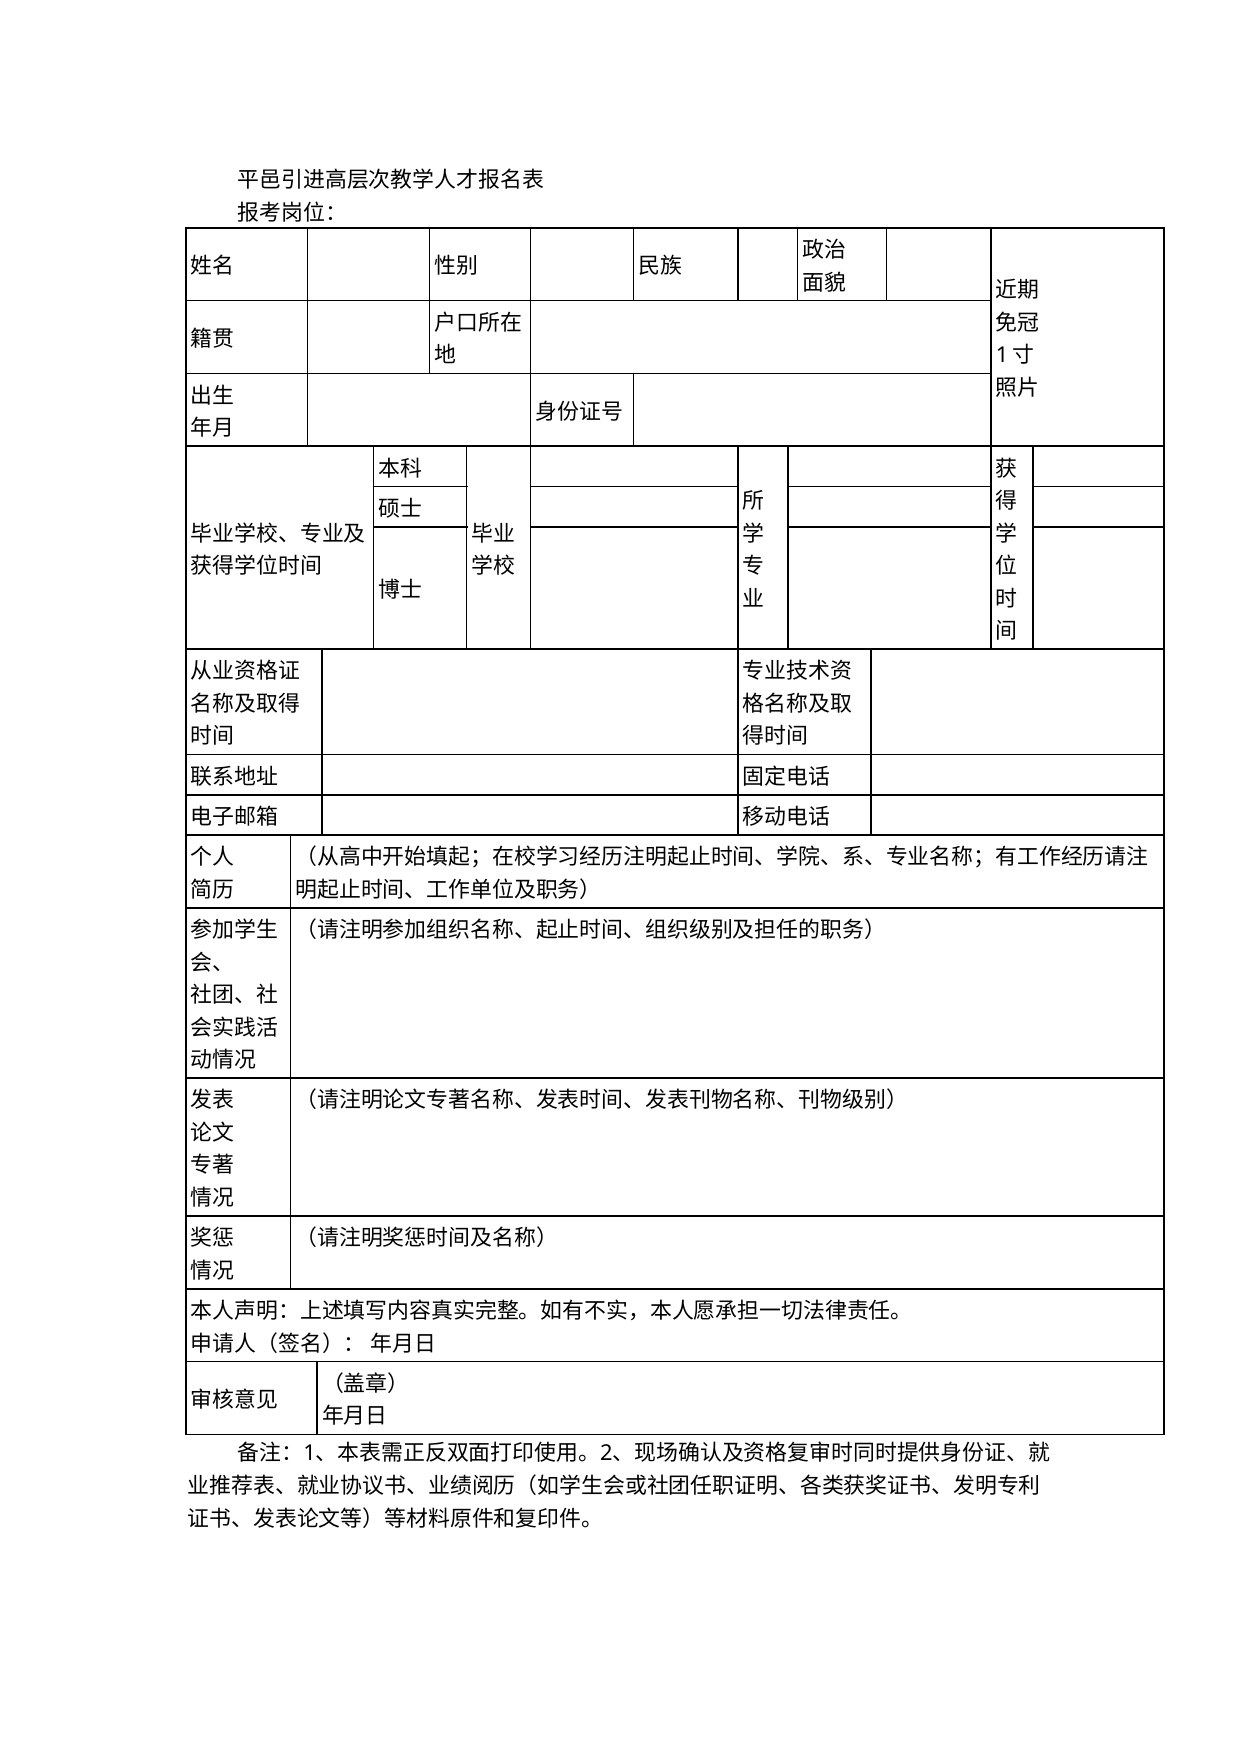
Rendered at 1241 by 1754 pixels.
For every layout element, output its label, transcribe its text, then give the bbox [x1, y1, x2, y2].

table_header [887, 229, 990, 300]
table_cell 联系地址 [187, 755, 321, 794]
table_cell 参加学生会、 社团、社会实践活动情况 [187, 909, 290, 1077]
table_cell [872, 650, 1163, 753]
text 平邑引进高层次教学人才报名表 [187, 162, 1053, 194]
table_cell 获得学位时间 [992, 447, 1032, 648]
table_header 政治 面貌 [798, 229, 886, 300]
table_cell 博士 [374, 528, 466, 648]
text 报考岗位： [187, 194, 1053, 227]
table_cell [323, 796, 737, 834]
table_header 民族 [634, 229, 737, 300]
table_cell 硕士 [374, 487, 466, 526]
table_cell [323, 650, 737, 753]
table_cell 奖惩 情况 [187, 1217, 290, 1288]
table_cell 毕业学校、专业及获得学位时间 [187, 447, 373, 648]
table_cell （盖章） 年月日 [318, 1362, 1163, 1433]
table_cell 籍贯 [187, 301, 307, 373]
table_cell 本科 [374, 447, 466, 486]
table_cell （请注明参加组织名称、起止时间、组织级别及担任的职务） [291, 909, 1163, 1077]
table_cell 审核意见 [187, 1362, 316, 1433]
table_cell 电子邮箱 [187, 796, 321, 834]
table_cell 发表 论文 专著 情况 [187, 1079, 290, 1215]
table_cell [1034, 487, 1163, 526]
table_cell 所学专业 [739, 447, 787, 648]
text 备注：1、本表需正反双面打印使用。2、现场确认及资格复审时同时提供身份证、就业推荐表、就业协议书、业绩阅历（如学生会或社团任职证明、各类获奖证书、发明专利证书、发表论文等）等材料原件和复印件。 [187, 1435, 1053, 1533]
table_cell 移动电话 [739, 796, 870, 834]
table_cell [323, 755, 737, 794]
table_cell [872, 796, 1163, 834]
table_header 近期 免冠 1寸 照片 [992, 229, 1163, 445]
table_cell [308, 301, 429, 373]
table_cell [531, 528, 737, 648]
table_cell [789, 447, 990, 486]
table_cell 身份证号 [531, 374, 633, 445]
table_cell 从业资格证名称及取得时间 [187, 650, 321, 753]
table_cell [1034, 447, 1163, 486]
table_cell （请注明论文专著名称、发表时间、发表刊物名称、刊物级别） [291, 1079, 1163, 1215]
table_cell 固定电话 [739, 755, 870, 794]
table_cell [531, 487, 737, 526]
table_cell 出生 年月 [187, 374, 307, 445]
table_cell [872, 755, 1163, 794]
table_cell [789, 528, 990, 648]
table_cell 个人 简历 [187, 836, 290, 907]
table_header [739, 229, 797, 300]
table_cell [531, 301, 990, 373]
table_header [531, 229, 633, 300]
table_cell 毕业学校 [467, 447, 530, 648]
table_cell [634, 374, 990, 445]
table_cell [531, 447, 737, 486]
table_cell 专业技术资格名称及取得时间 [739, 650, 870, 753]
table_cell 本人声明：上述填写内容真实完整。如有不实，本人愿承担一切法律责任。 申请人（签名）： 年月日 [187, 1290, 1163, 1361]
table_cell （从高中开始填起；在校学习经历注明起止时间、学院、系、专业名称；有工作经历请注明起止时间、工作单位及职务） [291, 836, 1163, 907]
table_cell 户口所在地 [430, 301, 530, 373]
table_cell [789, 487, 990, 526]
table_cell [1034, 528, 1163, 648]
table_header [308, 229, 429, 300]
table_header 性别 [430, 229, 530, 300]
table_header 姓名 [187, 229, 307, 300]
table_cell （请注明奖惩时间及名称） [291, 1217, 1163, 1288]
table_cell [308, 374, 530, 445]
